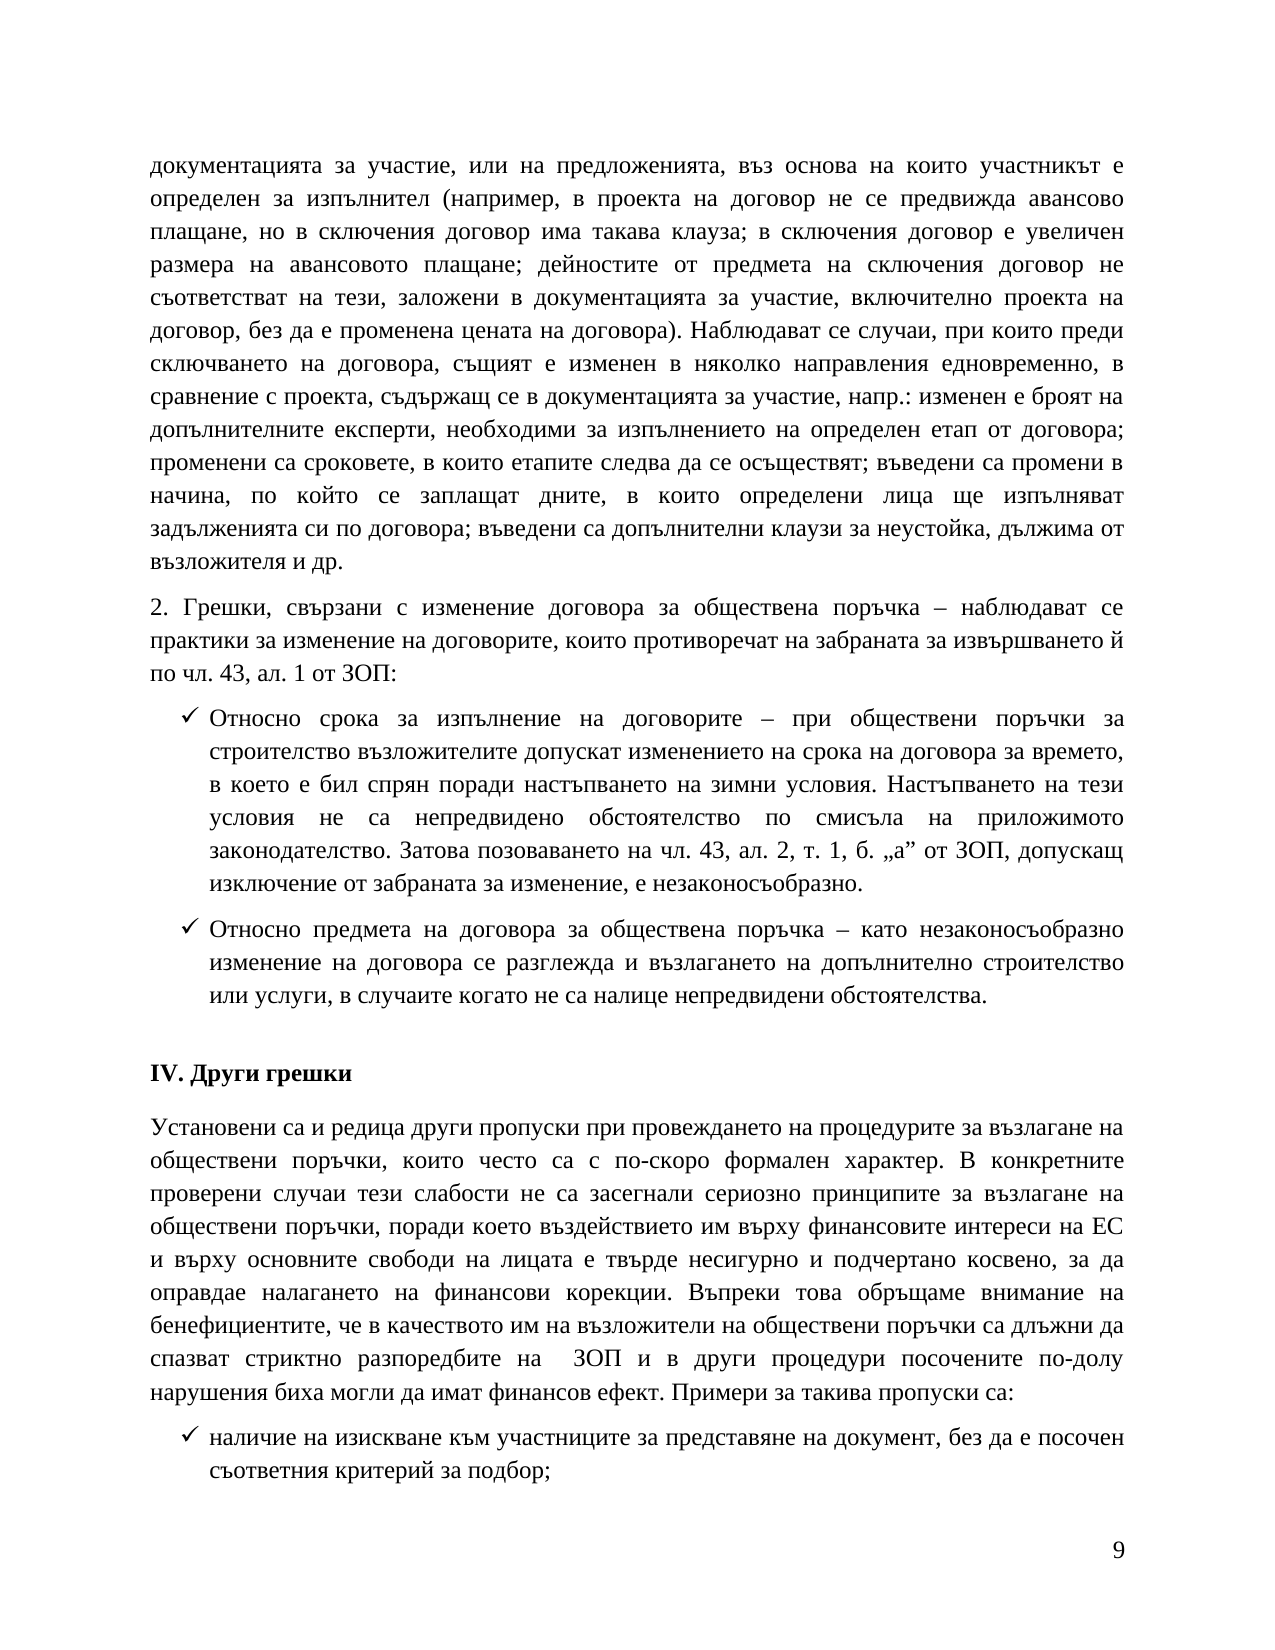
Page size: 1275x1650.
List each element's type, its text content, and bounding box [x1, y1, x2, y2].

list Относно предмета на договора за обществена поръчка – като незаконосъобразно изменение на договора се разглежда и възлагането на допълнително строителство или услуги, в случаите когато не са налице непредвидени обстоятелства. [179, 914, 1125, 1009]
text 2. Грешки, свързани с изменение договора за обществена поръчка – наблюдават се практики за изменение на договорите, които противоречат на забраната за извършването й по чл. 43, ал. 1 от ЗОП: [150, 592, 1125, 687]
list наличие на изискване към участниците за представяне на документ, без да е посочен съответния критерий за подбор; [179, 1422, 1125, 1484]
text Установени са и редица други пропуски при провеждането на процедурите за възлагане на обществени поръчки, които често са с по-скоро формален характер. В конкретните проверени случаи тези слабости не са засегнали сериозно принципите за възлагане на обществени поръчки, поради което въздействието им върху финансовите интереси на ЕС и върху основните свободи на лицата е твърде несигурно и подчертано косвено, за да оправдае налагането на финансови корекции. Въпреки това обръщаме внимание на бенефициентите, че в качеството им на възложители на обществени поръчки са длъжни да спазват стриктно разпоредбите на ЗОП и в други процедури посочените по-долу нарушения биха могли да имат финансов ефект. Примери за такива пропуски са: [150, 1112, 1125, 1405]
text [150, 150, 1125, 575]
text IV. Други грешки [150, 1058, 1125, 1087]
list Относно срока за изпълнение на договорите – при обществени поръчки за строителство възложителите допускат изменението на срока на договора за времето, в което е бил спрян поради настъпването на зимни условия. Настъпването на тези условия не са непредвидено обстоятелство по смисъла на приложимото законодателство. Затова позоваването на чл. 43, ал. 2, т. 1, б. „а” от ЗОП, допускащ изключение от забраната за изменение, е незаконосъобразно. [179, 703, 1125, 897]
